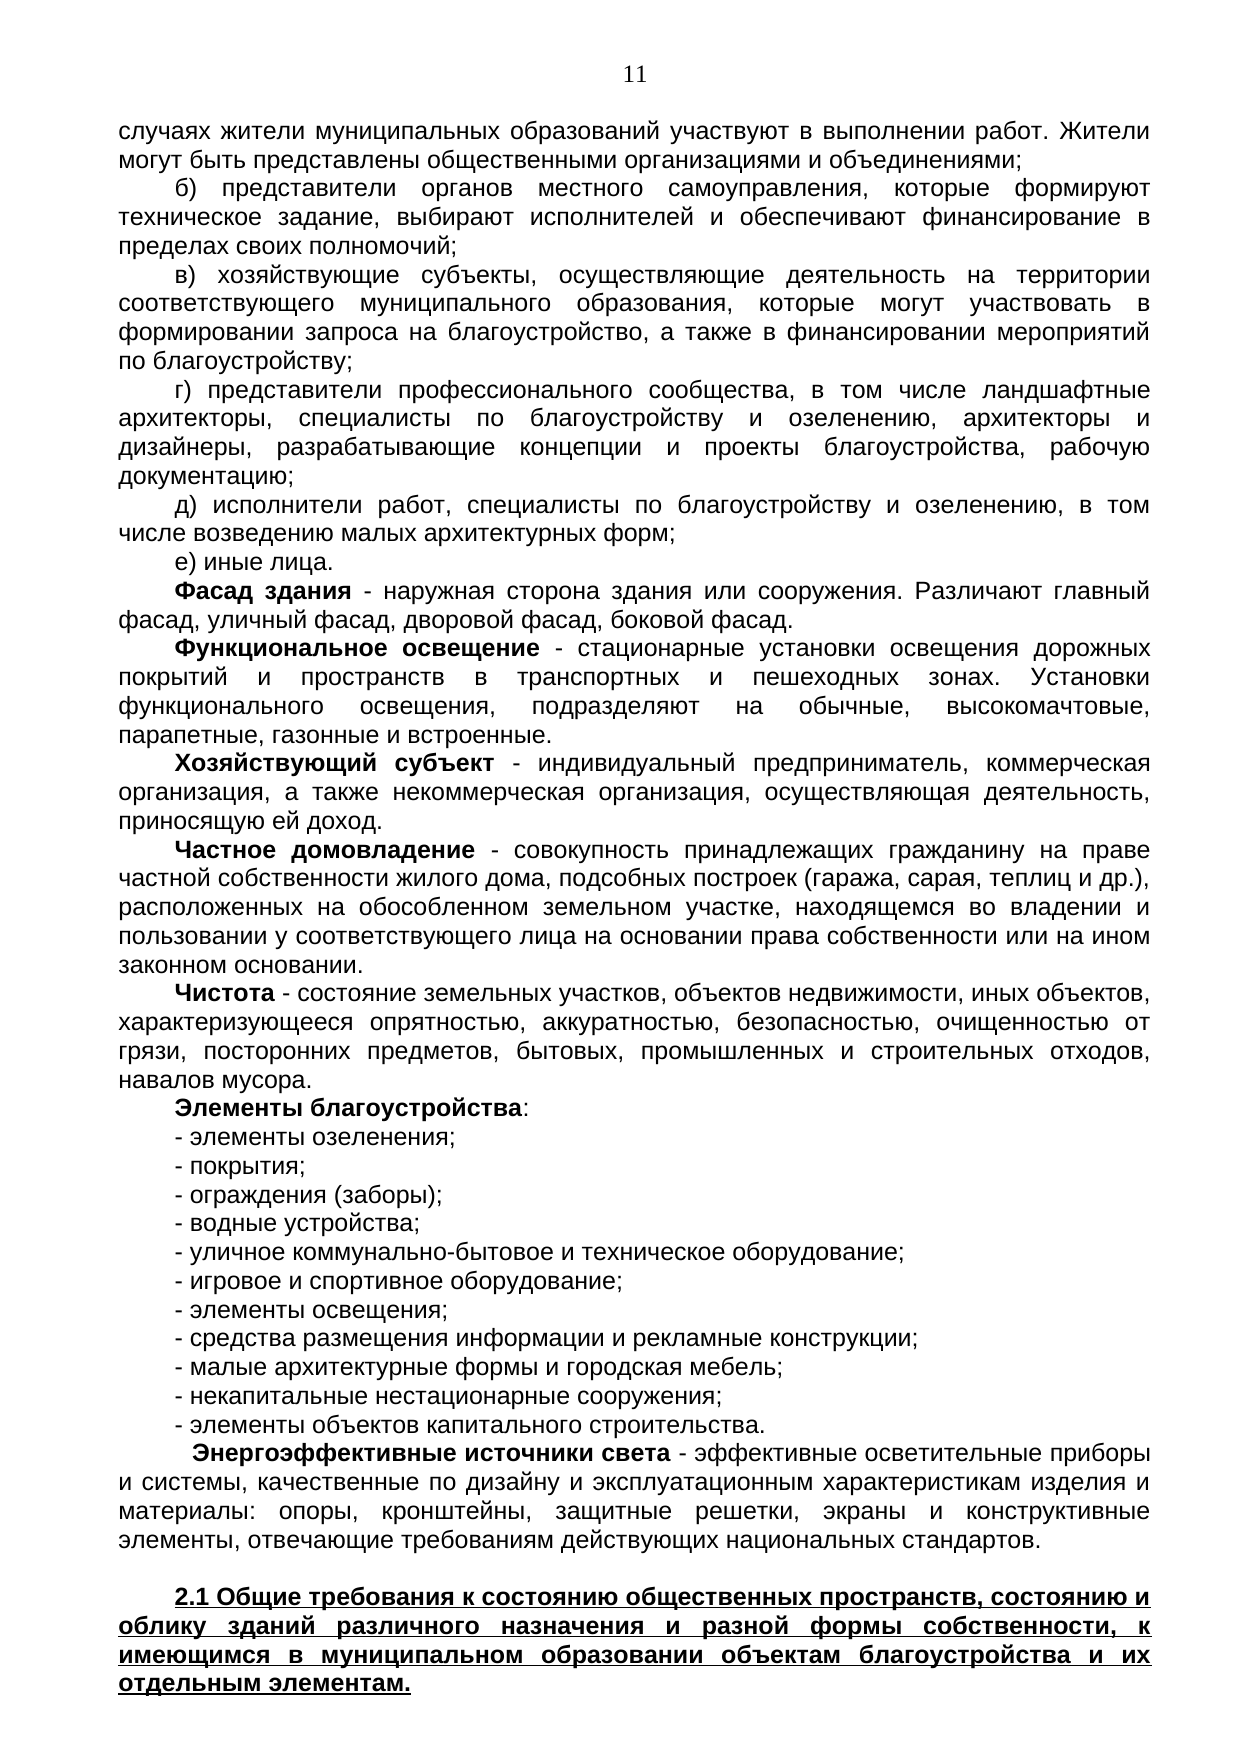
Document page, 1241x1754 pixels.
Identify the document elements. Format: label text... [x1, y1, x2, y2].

text - элементы озеленения; [118, 1122, 1152, 1151]
text - средства размещения информации и рекламные конструкции; [118, 1323, 1152, 1352]
text в) хозяйствующие субъекты, осуществляющие деятельность на территории соответствующего муниципального образования, которые могут участвовать в формировании запроса на благоустройство, а также в финансировании мероприятий по благоустройству; [118, 259, 1152, 374]
text - покрытия; [118, 1151, 1152, 1179]
text - ограждения (заборы); [118, 1179, 1152, 1208]
text Частное домовладение - совокупность принадлежащих гражданину на праве частной собственности жилого дома, подсобных построек (гаража, сарая, теплиц и др.), расположенных на обособленном земельном участке, находящемся во владении и пользовании у соответствующего лица на основании права собственности или на ином законном основании. [118, 834, 1152, 978]
text б) представители органов местного самоуправления, которые формируют техническое задание, выбирают исполнителей и обеспечивают финансирование в пределах своих полномочий; [118, 173, 1152, 259]
text Фасад здания - наружная сторона здания или сооружения. Различают главный фасад, уличный фасад, дворовой фасад, боковой фасад. [118, 576, 1152, 633]
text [118, 116, 1152, 173]
text - элементы освещения; [118, 1294, 1152, 1323]
text - некапитальные нестационарные сооружения; [118, 1381, 1152, 1409]
text - игровое и спортивное оборудование; [118, 1266, 1152, 1294]
text г) представители профессионального сообщества, в том числе ландшафтные архитекторы, специалисты по благоустройству и озеленению, архитекторы и дизайнеры, разрабатывающие концепции и проекты благоустройства, рабочую документацию; [118, 374, 1152, 489]
text Хозяйствующий субъект - индивидуальный предприниматель, коммерческая организация, а также некоммерческая организация, осуществляющая деятельность, приносящую ей доход. [118, 748, 1152, 834]
text - водные устройства; [118, 1208, 1152, 1237]
text Функциональное освещение - стационарные установки освещения дорожных покрытий и пространств в транспортных и пешеходных зонах. Установки функционального освещения, подразделяют на обычные, высокомачтовые, парапетные, газонные и встроенные. [118, 633, 1152, 748]
text - элементы объектов капитального строительства. [118, 1409, 1152, 1438]
text Энергоэффективные источники света - эффективные осветительные приборы и системы, качественные по дизайну и эксплуатационным характеристикам изделия и материалы: опоры, кронштейны, защитные решетки, экраны и конструктивные элементы, отвечающие требованиям действующих национальных стандартов. [118, 1438, 1152, 1553]
text Элементы благоустройства: [118, 1093, 1152, 1122]
text 2.1 Общие требования к состоянию общественных пространств, состоянию и облику зданий различного назначения и разной формы собственности, к имеющимся в муниципальном образовании объектам благоустройства и их отдельным элементам. [118, 1637, 1152, 1665]
text - уличное коммунально-бытовое и техническое оборудование; [118, 1237, 1152, 1266]
text е) иные лица. [118, 547, 1152, 576]
text Чистота - состояние земельных участков, объектов недвижимости, иных объектов, характеризующееся опрятностью, аккуратностью, безопасностью, очищенностью от грязи, посторонних предметов, бытовых, промышленных и строительных отходов, навалов мусора. [118, 978, 1152, 1093]
text 2.1 Общие требования к состоянию общественных пространств, состоянию и облику зданий различного назначения и разной формы собственности, к имеющимся в муниципальном образовании объектам благоустройства и их отдельным элементам. [118, 1582, 1152, 1636]
text - малые архитектурные формы и городская мебель; [118, 1352, 1152, 1381]
text д) исполнители работ, специалисты по благоустройству и озеленению, в том числе возведению малых архитектурных форм; [118, 489, 1152, 547]
text 2.1 Общие требования к состоянию общественных пространств, состоянию и облику зданий различного назначения и разной формы собственности, к имеющимся в муниципальном образовании объектам благоустройства и их отдельным элементам. [118, 1666, 1152, 1697]
